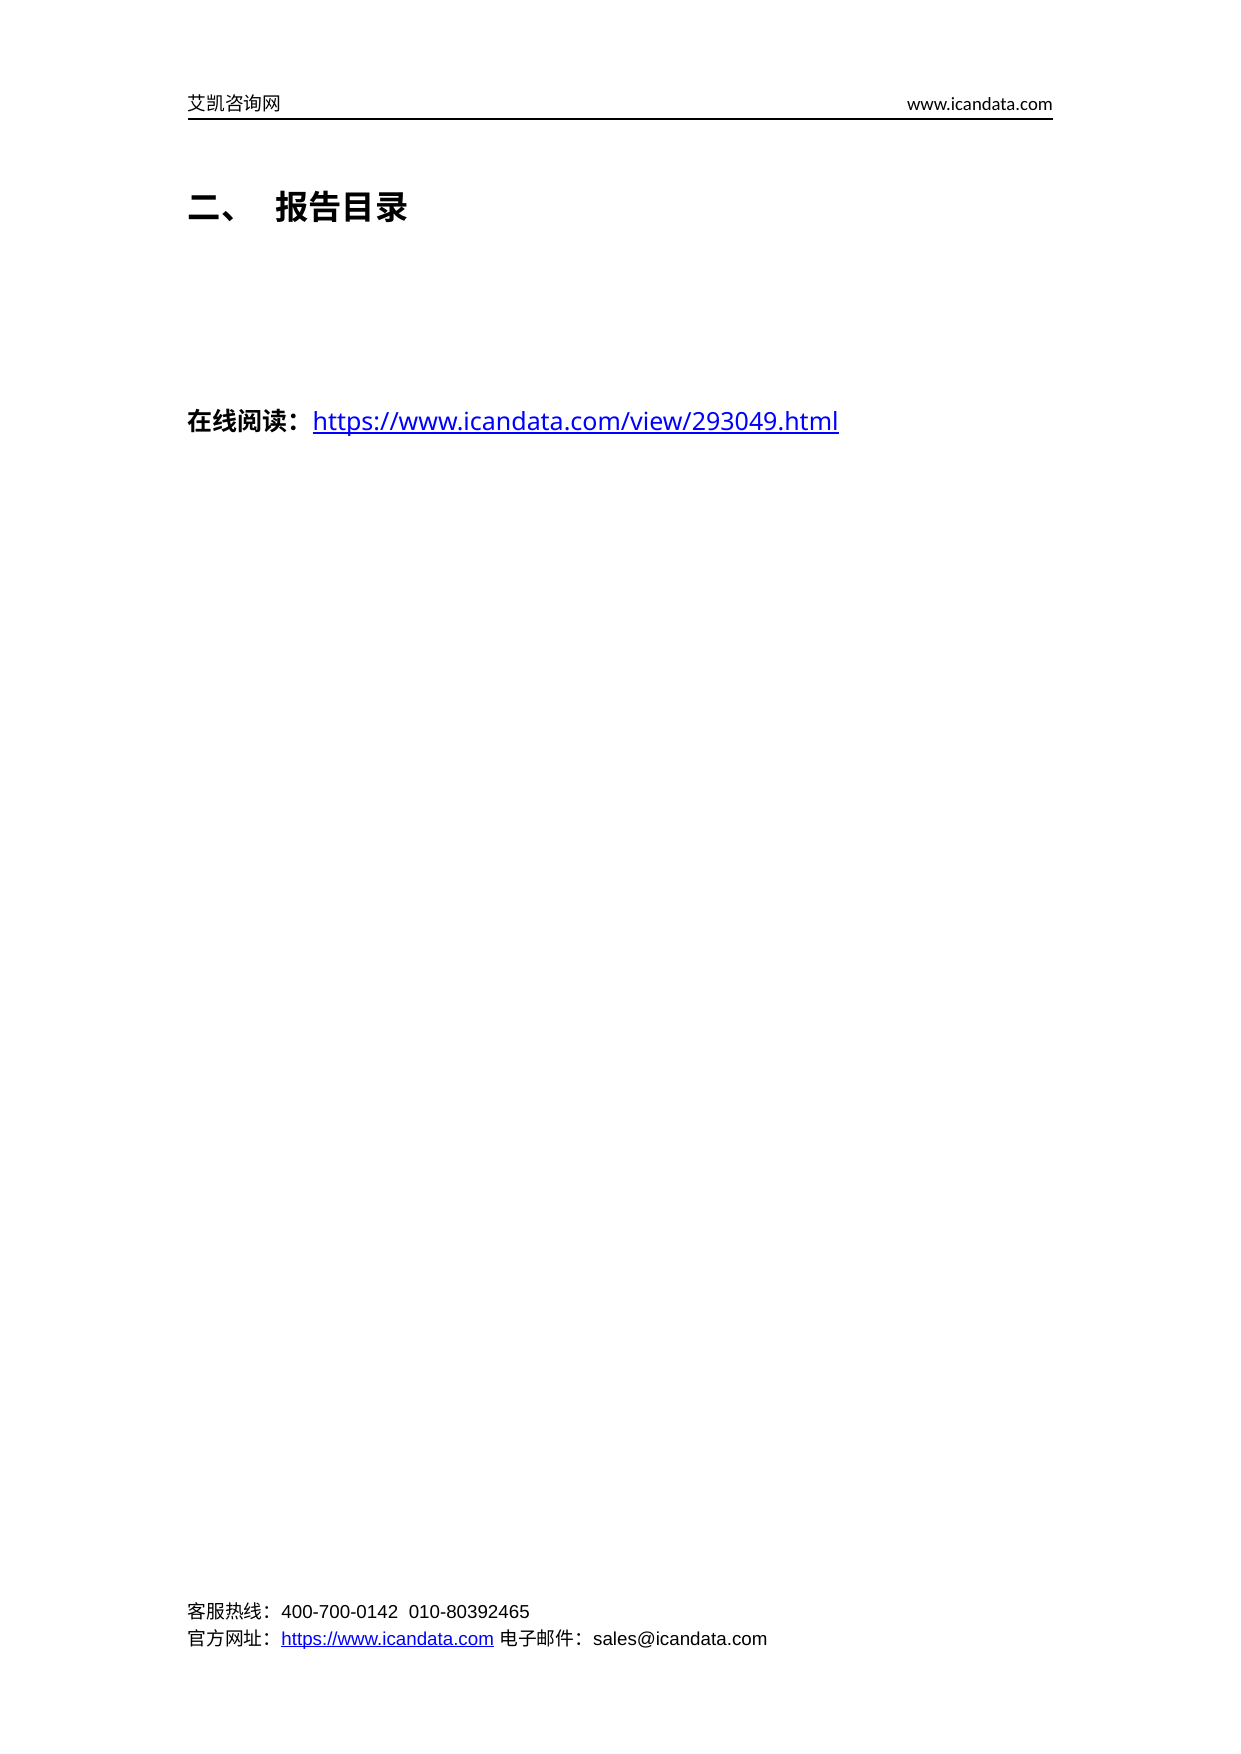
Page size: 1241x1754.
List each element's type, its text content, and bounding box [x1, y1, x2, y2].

subtitle 报告目录 [187, 172, 1053, 237]
text 在线阅读：https://www.icandata.com/view/293049.html [187, 387, 1053, 452]
